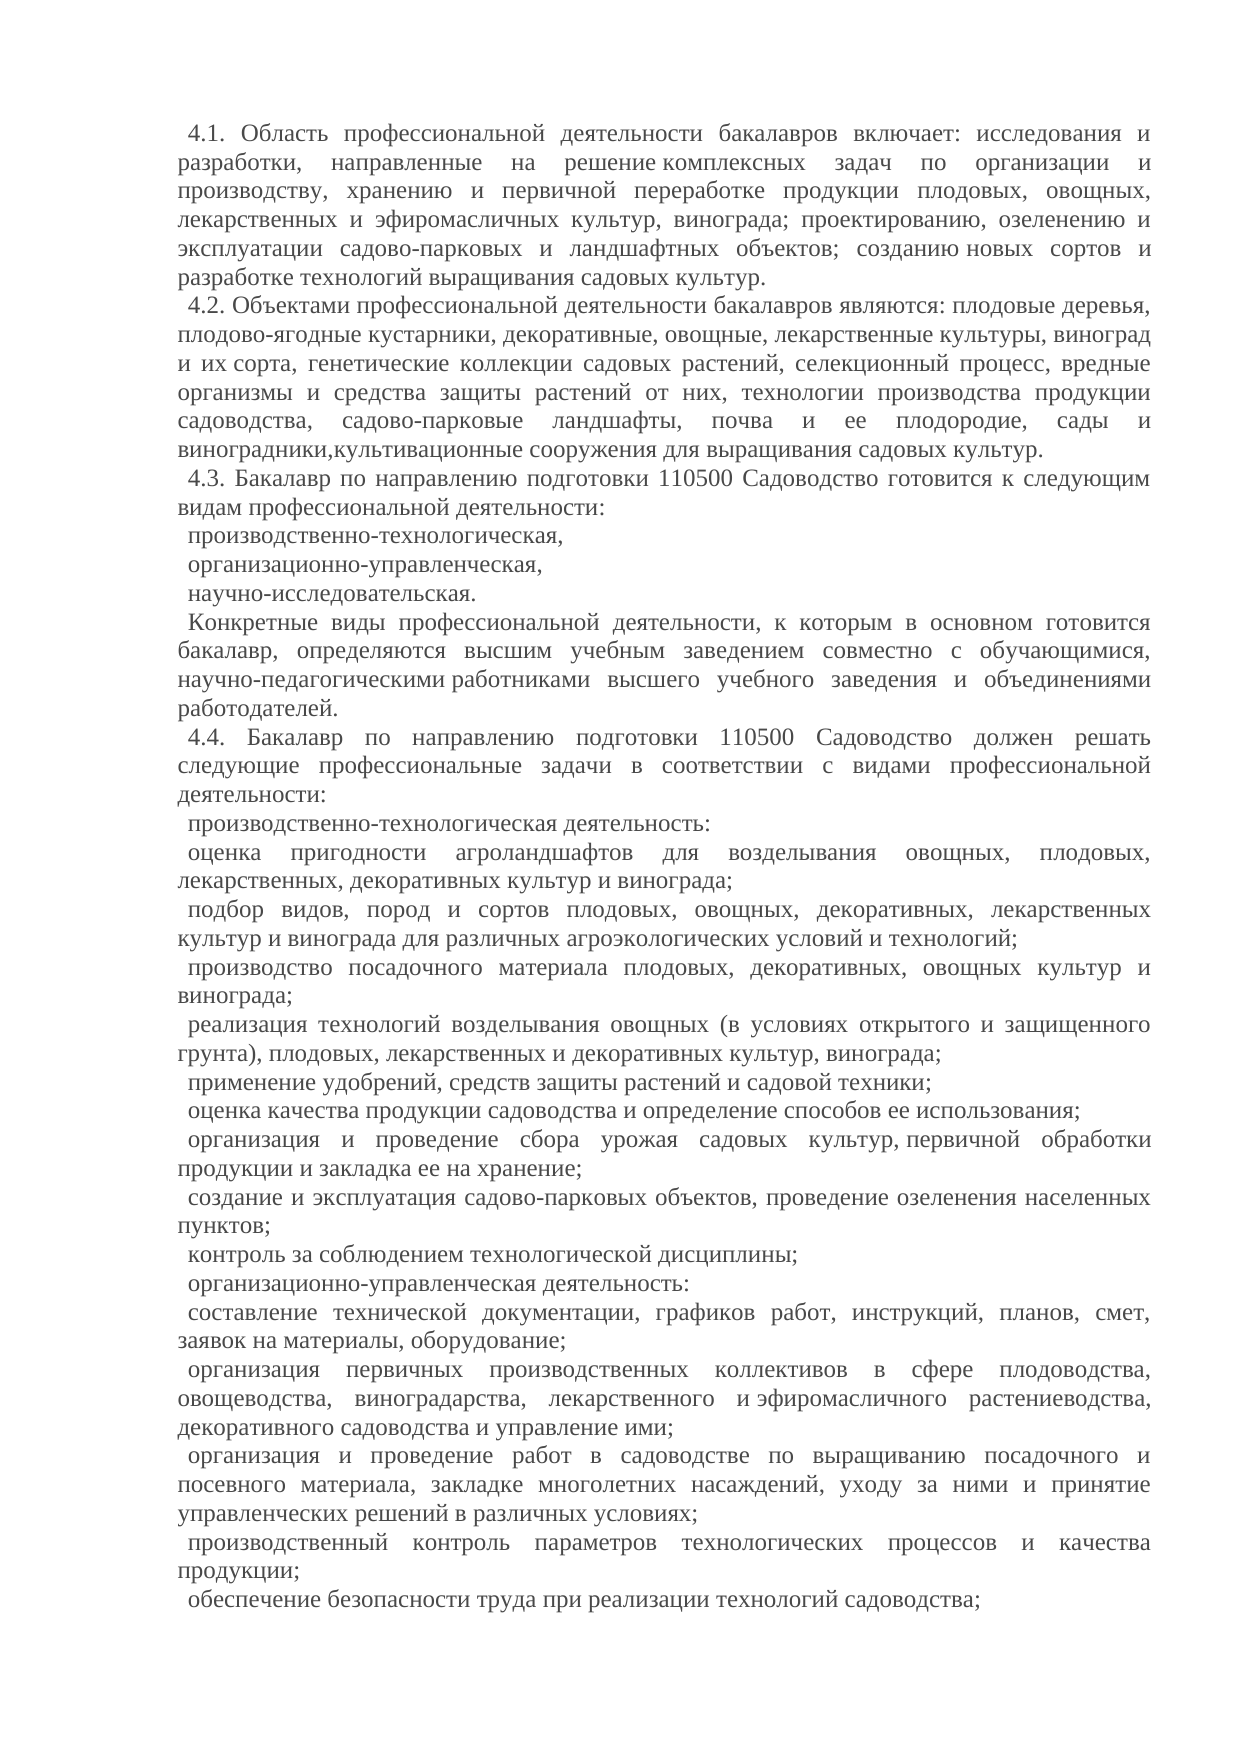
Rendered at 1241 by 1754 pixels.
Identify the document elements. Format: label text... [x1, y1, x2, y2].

text 4.2. Объектами профессиональной деятельности бакалавров являются: плодовые деревья, плодово-ягодные кустарники, декоративные, овощные, лекарственные культуры, виноград и их сорта, генетические коллекции садовых растений, селекционный процесс, вредные организмы и средства защиты растений от них, технологии производства продукции садоводства, садово-парковые ландшафты, почва и ее плодородие, сады и виноградники,культивационные сооружения для выращивания садовых культур. [177, 291, 1152, 463]
text организационно-управленческая, [177, 549, 1152, 578]
text составление технической документации, графиков работ, инструкций, планов, смет, заявок на материалы, оборудование; [177, 1297, 1152, 1354]
text создание и эксплуатация садово-парковых объектов, проведение озеленения населенных пунктов; [177, 1182, 1152, 1239]
text Конкретные виды профессиональной деятельности, к которым в основном готовится бакалавр, определяются высшим учебным заведением совместно с обучающимися, научно-педагогическими работниками высшего учебного заведения и объединениями работодателей. [177, 607, 1152, 722]
text научно-исследовательская. [177, 578, 1152, 607]
text производственно-технологическая, [177, 521, 1152, 549]
text производственный контроль параметров технологических процессов и качества продукции; [177, 1527, 1152, 1584]
text оценка качества продукции садоводства и определение способов ее использования; [177, 1096, 1152, 1124]
text реализация технологий возделывания овощных (в условиях открытого и защищенного грунта), плодовых, лекарственных и декоративных культур, винограда; [177, 1009, 1152, 1067]
text 4.4. Бакалавр по направлению подготовки 110500 Садоводство должен решать следующие профессиональные задачи в соответствии с видами профессиональной деятельности: [177, 722, 1152, 808]
text организационно-управленческая деятельность: [177, 1268, 1152, 1297]
text организация и проведение работ в садоводстве по выращиванию посадочного и посевного материала, закладке многолетних насаждений, уходу за ними и принятие управленческих решений в различных условиях; [177, 1441, 1152, 1527]
text производство посадочного материала плодовых, декоративных, овощных культур и винограда; [177, 952, 1152, 1009]
text организация первичных производственных коллективов в сфере плодоводства, овощеводства, виноградарства, лекарственного и эфиромасличного растениеводства, декоративного садоводства и управление ими; [177, 1354, 1152, 1441]
text контроль за соблюдением технологической дисциплины; [177, 1239, 1152, 1268]
text организация и проведение сбора урожая садовых культур, первичной обработки продукции и закладка ее на хранение; [177, 1124, 1152, 1182]
text 4.3. Бакалавр по направлению подготовки 110500 Садоводство готовится к следующим видам профессиональной деятельности: [177, 463, 1152, 521]
text оценка пригодности агроландшафтов для возделывания овощных, плодовых, лекарственных, декоративных культур и винограда; [177, 837, 1152, 894]
text 4.1. Область профессиональной деятельности бакалавров включает: исследования и разработки, направленные на решение комплексных задач по организации и производству, хранению и первичной переработке продукции плодовых, овощных, лекарственных и эфиромасличных культур, винограда; проектированию, озеленению и эксплуатации садово-парковых и ландшафтных объектов; созданию новых сортов и разработке технологий выращивания садовых культур. [177, 118, 1152, 291]
text подбор видов, пород и сортов плодовых, овощных, декоративных, лекарственных культур и винограда для различных агроэкологических условий и технологий; [177, 894, 1152, 952]
text применение удобрений, средств защиты растений и садовой техники; [177, 1067, 1152, 1096]
text производственно-технологическая деятельность: [177, 808, 1152, 837]
text обеспечение безопасности труда при реализации технологий садоводства; [177, 1584, 1152, 1613]
